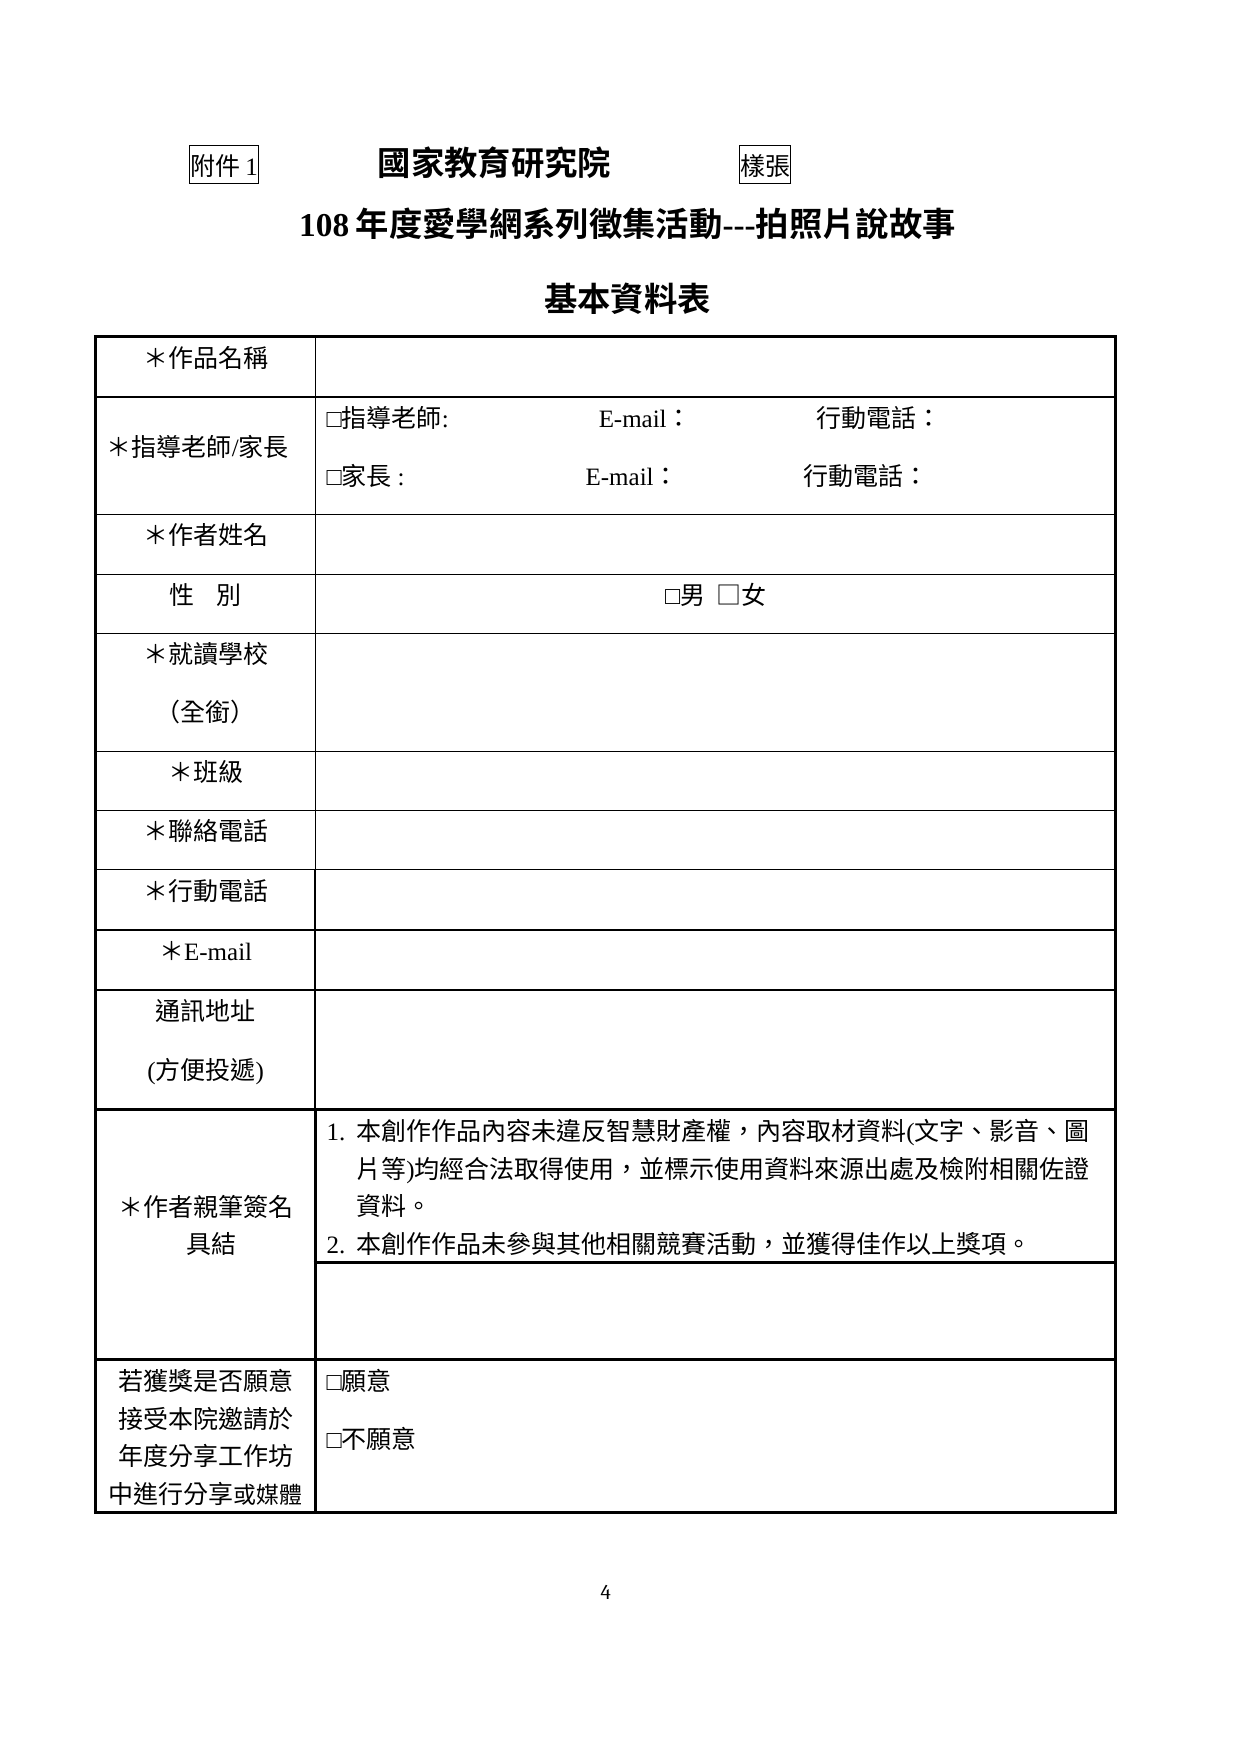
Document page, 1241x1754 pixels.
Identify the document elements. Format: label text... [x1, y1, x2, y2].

table_cell 本創作作品內容未違反智慧財產權，內容取材資料(文字、影音、圖片等)均經合法取得使用，並標示使用資料來源出處及檢附相關佐證資料。 本創作作品未參與其他相關競賽活動，並獲得佳作以上獎項。 [317, 1111, 1114, 1261]
table_cell [316, 811, 1114, 869]
table_cell ＊作者姓名 [97, 515, 315, 573]
table_cell ＊就讀學校 （全銜） [97, 634, 315, 751]
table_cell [97, 1361, 314, 1511]
table_cell 通訊地址 (方便投遞) [97, 991, 314, 1108]
table_cell ＊指導老師/家長 [97, 398, 315, 514]
table_cell □願意 □不願意 [317, 1361, 1114, 1511]
table_cell [316, 870, 1114, 929]
table_cell [317, 1264, 1114, 1358]
table_header [316, 338, 1114, 396]
table_cell [316, 515, 1114, 573]
text 基本資料表 [161, 260, 1093, 335]
table_header ＊作品名稱 [97, 338, 315, 396]
table_cell [316, 634, 1114, 751]
table_cell [316, 752, 1114, 810]
table_cell ＊行動電話 [97, 870, 314, 929]
table_cell ＊作者親筆簽名具結 [97, 1111, 314, 1358]
table_cell [316, 931, 1114, 989]
table_cell 性 別 [97, 575, 315, 633]
table_cell □男 □女 [316, 575, 1114, 633]
table_cell □指導老師: E-mail： 行動電話： □家長 : E-mail： 行動電話： [316, 398, 1114, 514]
text 附件1 國家教育研究院 樣張 [183, 137, 1078, 185]
table_cell ＊E-mail [97, 931, 314, 989]
table_cell [316, 991, 1114, 1108]
text 108年度愛學網系列徵集活動---拍照片說故事 [161, 185, 1093, 260]
table_cell ＊聯絡電話 [97, 811, 315, 869]
table_cell ＊班級 [97, 752, 315, 810]
